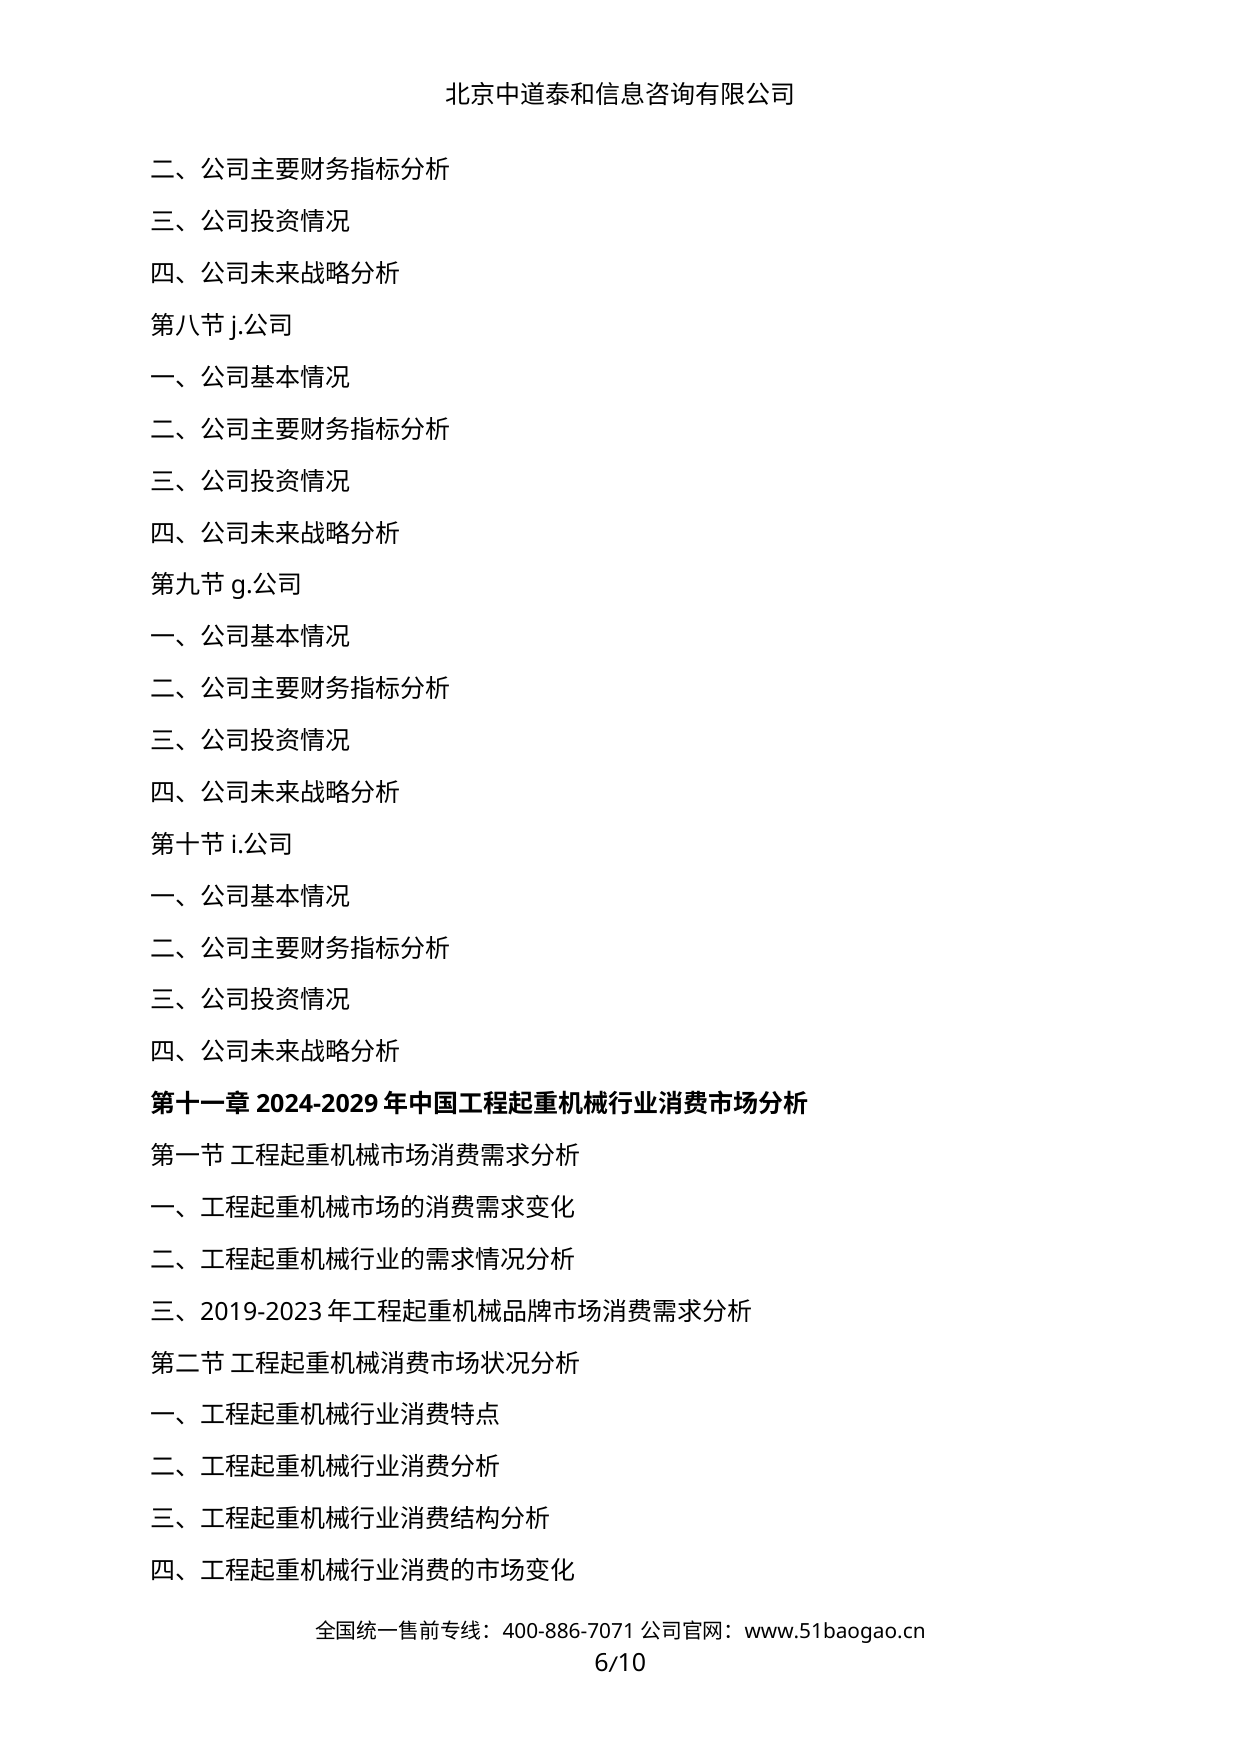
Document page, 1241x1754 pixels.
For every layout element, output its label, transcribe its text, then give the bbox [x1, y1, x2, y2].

text 第八节 j.公司 [150, 306, 1090, 342]
text 一、公司基本情况 [150, 357, 1090, 394]
text 一、工程起重机械市场的消费需求变化 [150, 1187, 1090, 1224]
text 四、公司未来战略分析 [150, 1032, 1090, 1068]
text 四、公司未来战略分析 [150, 513, 1090, 549]
text 四、工程起重机械行业消费的市场变化 [150, 1551, 1090, 1587]
text 三、公司投资情况 [150, 202, 1090, 238]
text 三、公司投资情况 [150, 461, 1090, 497]
text 四、公司未来战略分析 [150, 772, 1090, 809]
text 三、工程起重机械行业消费结构分析 [150, 1499, 1090, 1535]
text 二、公司主要财务指标分析 [150, 928, 1090, 964]
text 二、公司主要财务指标分析 [150, 669, 1090, 705]
text 二、公司主要财务指标分析 [150, 150, 1090, 186]
text 三、公司投资情况 [150, 721, 1090, 757]
text 三、2019-2023年工程起重机械品牌市场消费需求分析 [150, 1291, 1090, 1327]
text 一、公司基本情况 [150, 617, 1090, 653]
text 第十一章 2024-2029年中国工程起重机械行业消费市场分析 [150, 1084, 1090, 1120]
text 三、公司投资情况 [150, 980, 1090, 1016]
text 第十节 i.公司 [150, 824, 1090, 861]
text 一、工程起重机械行业消费特点 [150, 1395, 1090, 1431]
text 四、公司未来战略分析 [150, 254, 1090, 290]
text 第九节 g.公司 [150, 565, 1090, 601]
text 第二节 工程起重机械消费市场状况分析 [150, 1343, 1090, 1379]
text 二、工程起重机械行业消费分析 [150, 1447, 1090, 1483]
text 一、公司基本情况 [150, 876, 1090, 912]
text 第一节 工程起重机械市场消费需求分析 [150, 1136, 1090, 1172]
text 二、公司主要财务指标分析 [150, 409, 1090, 446]
text 二、工程起重机械行业的需求情况分析 [150, 1239, 1090, 1276]
